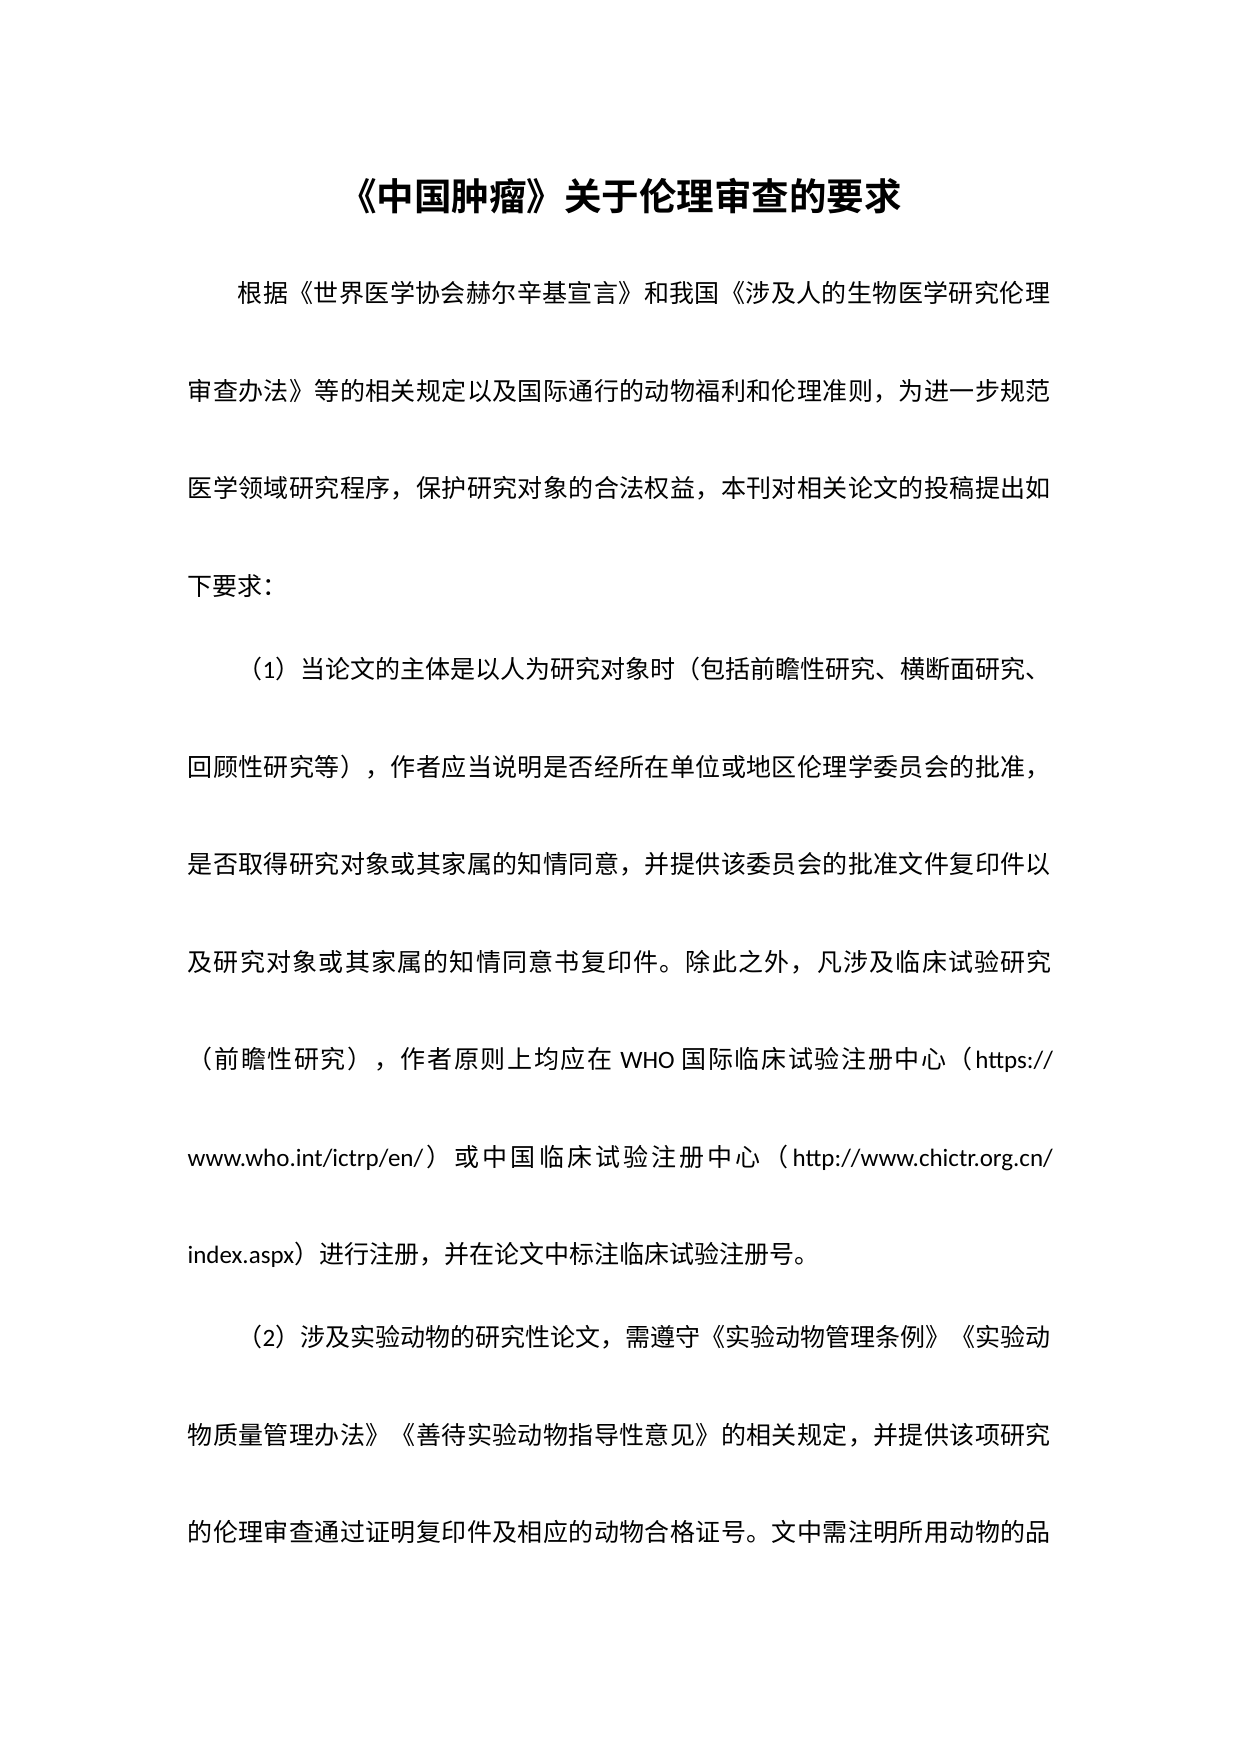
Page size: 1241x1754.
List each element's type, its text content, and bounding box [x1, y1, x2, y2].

text （1）当论文的主体是以人为研究对象时（包括前瞻性研究、横断面研究、回顾性研究等），作者应当说明是否经所在单位或地区伦理学委员会的批准，是否取得研究对象或其家属的知情同意，并提供该委员会的批准文件复印件以及研究对象或其家属的知情同意书复印件。除此之外，凡涉及临床试验研究（前瞻性研究），作者原则上均应在WHO国际临床试验注册中心（https://www.who.int/ictrp/en/）或中国临床试验注册中心（http://www.chictr.org.cn/index.aspx）进行注册，并在论文中标注临床试验注册号。 [187, 635, 1053, 1285]
text 根据《世界医学协会赫尔辛基宣言》和我国《涉及人的生物医学研究伦理审查办法》等的相关规定以及国际通行的动物福利和伦理准则，为进一步规范医学领域研究程序，保护研究对象的合法权益，本刊对相关论文的投稿提出如下要求： [187, 259, 1053, 617]
text 《中国肿瘤》关于伦理审查的要求 [187, 162, 1053, 227]
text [187, 1303, 1053, 1563]
